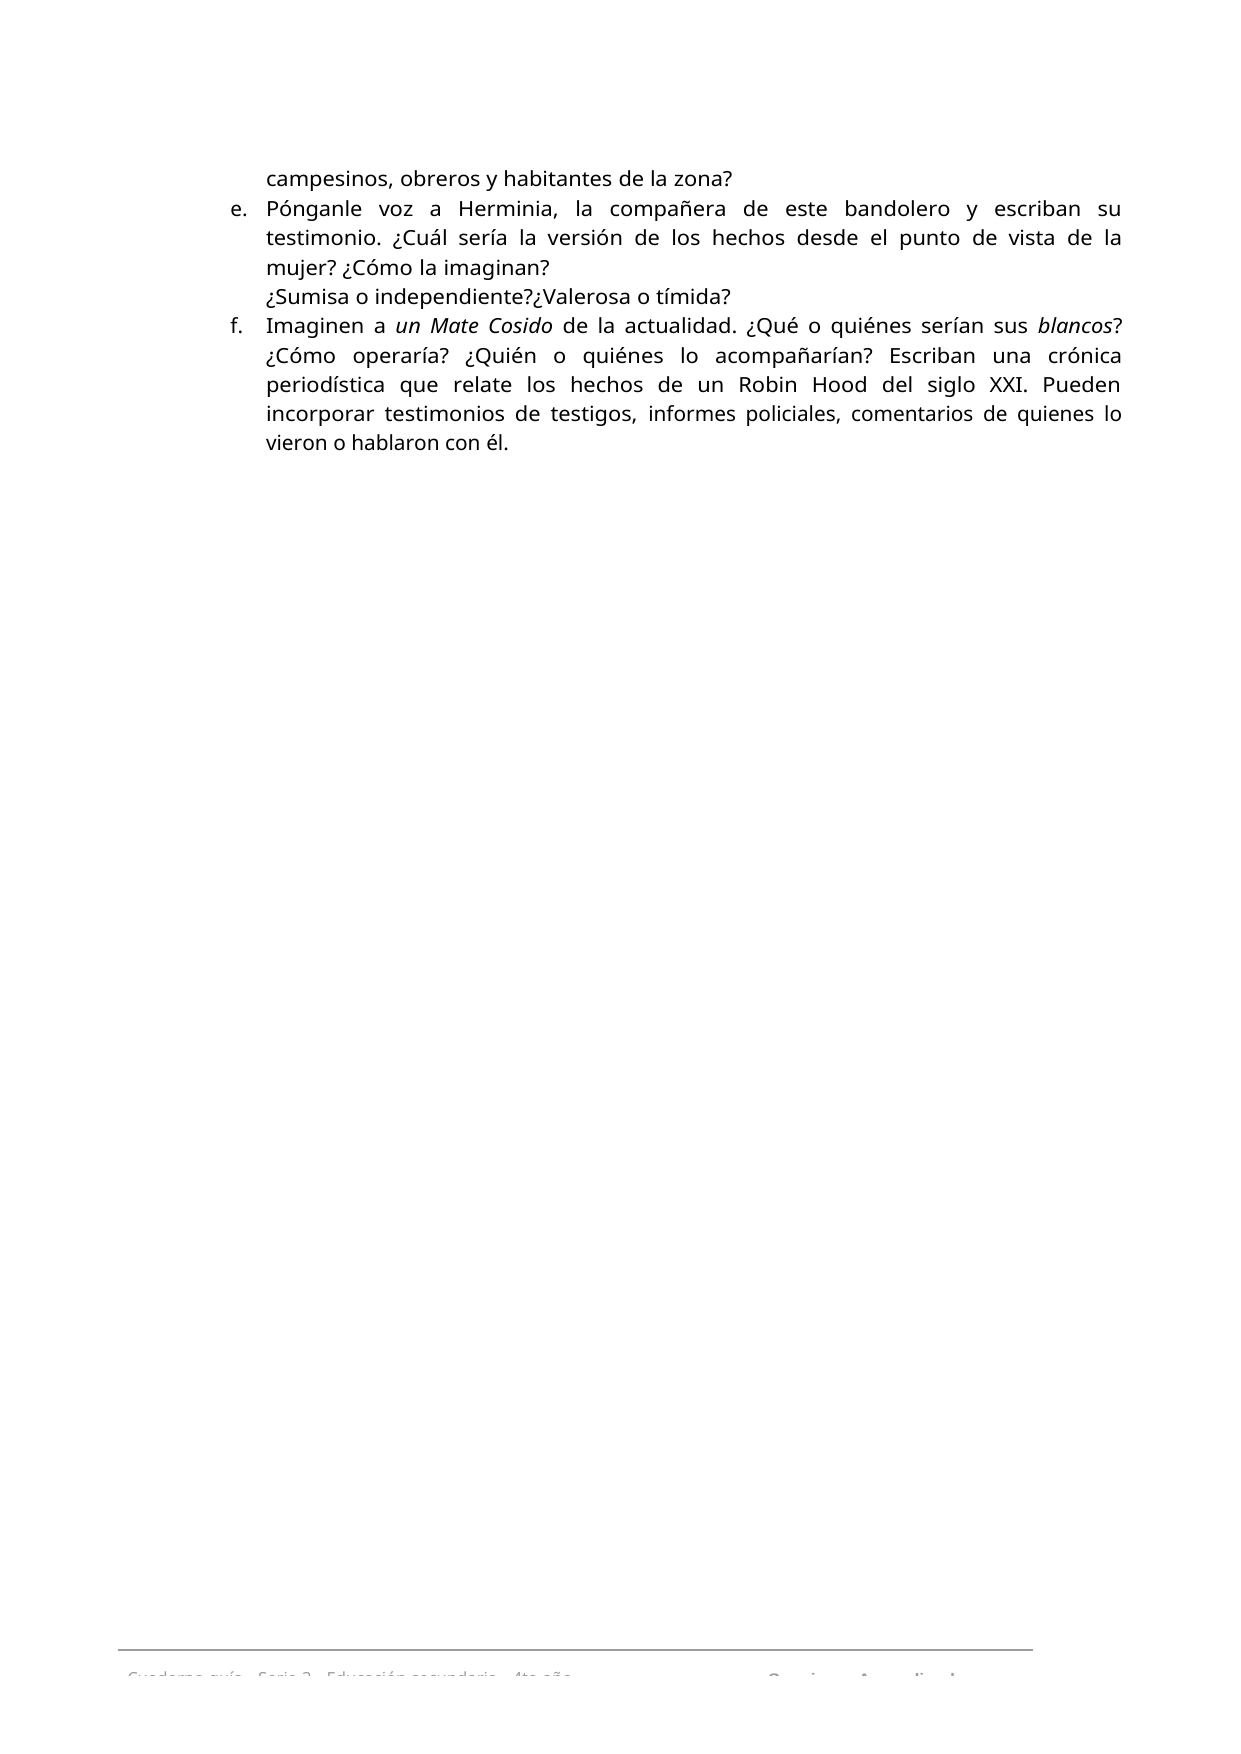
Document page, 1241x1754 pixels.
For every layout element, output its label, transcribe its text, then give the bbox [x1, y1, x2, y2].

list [230, 164, 1123, 193]
list Pónganle voz a Herminia, la compañera de este bandolero y escriban su testimonio. ¿Cuál sería la versión de los hechos desde el punto de vista de la mujer? ¿Cómo la imaginan? [230, 194, 1122, 281]
list Imaginen a un Mate Cosido de la actualidad. ¿Qué o quiénes serían sus blancos? ¿Cómo operaría? ¿Quién o quiénes lo acompañarían? Escriban una crónica periodística que relate los hechos de un Robin Hood del siglo XXI. Pueden incorporar testimonios de testigos, informes policiales, comentarios de quienes lo vieron o hablaron con él. [230, 311, 1122, 457]
text ¿Sumisa o independiente?¿Valerosa o tímida? [266, 282, 1134, 311]
